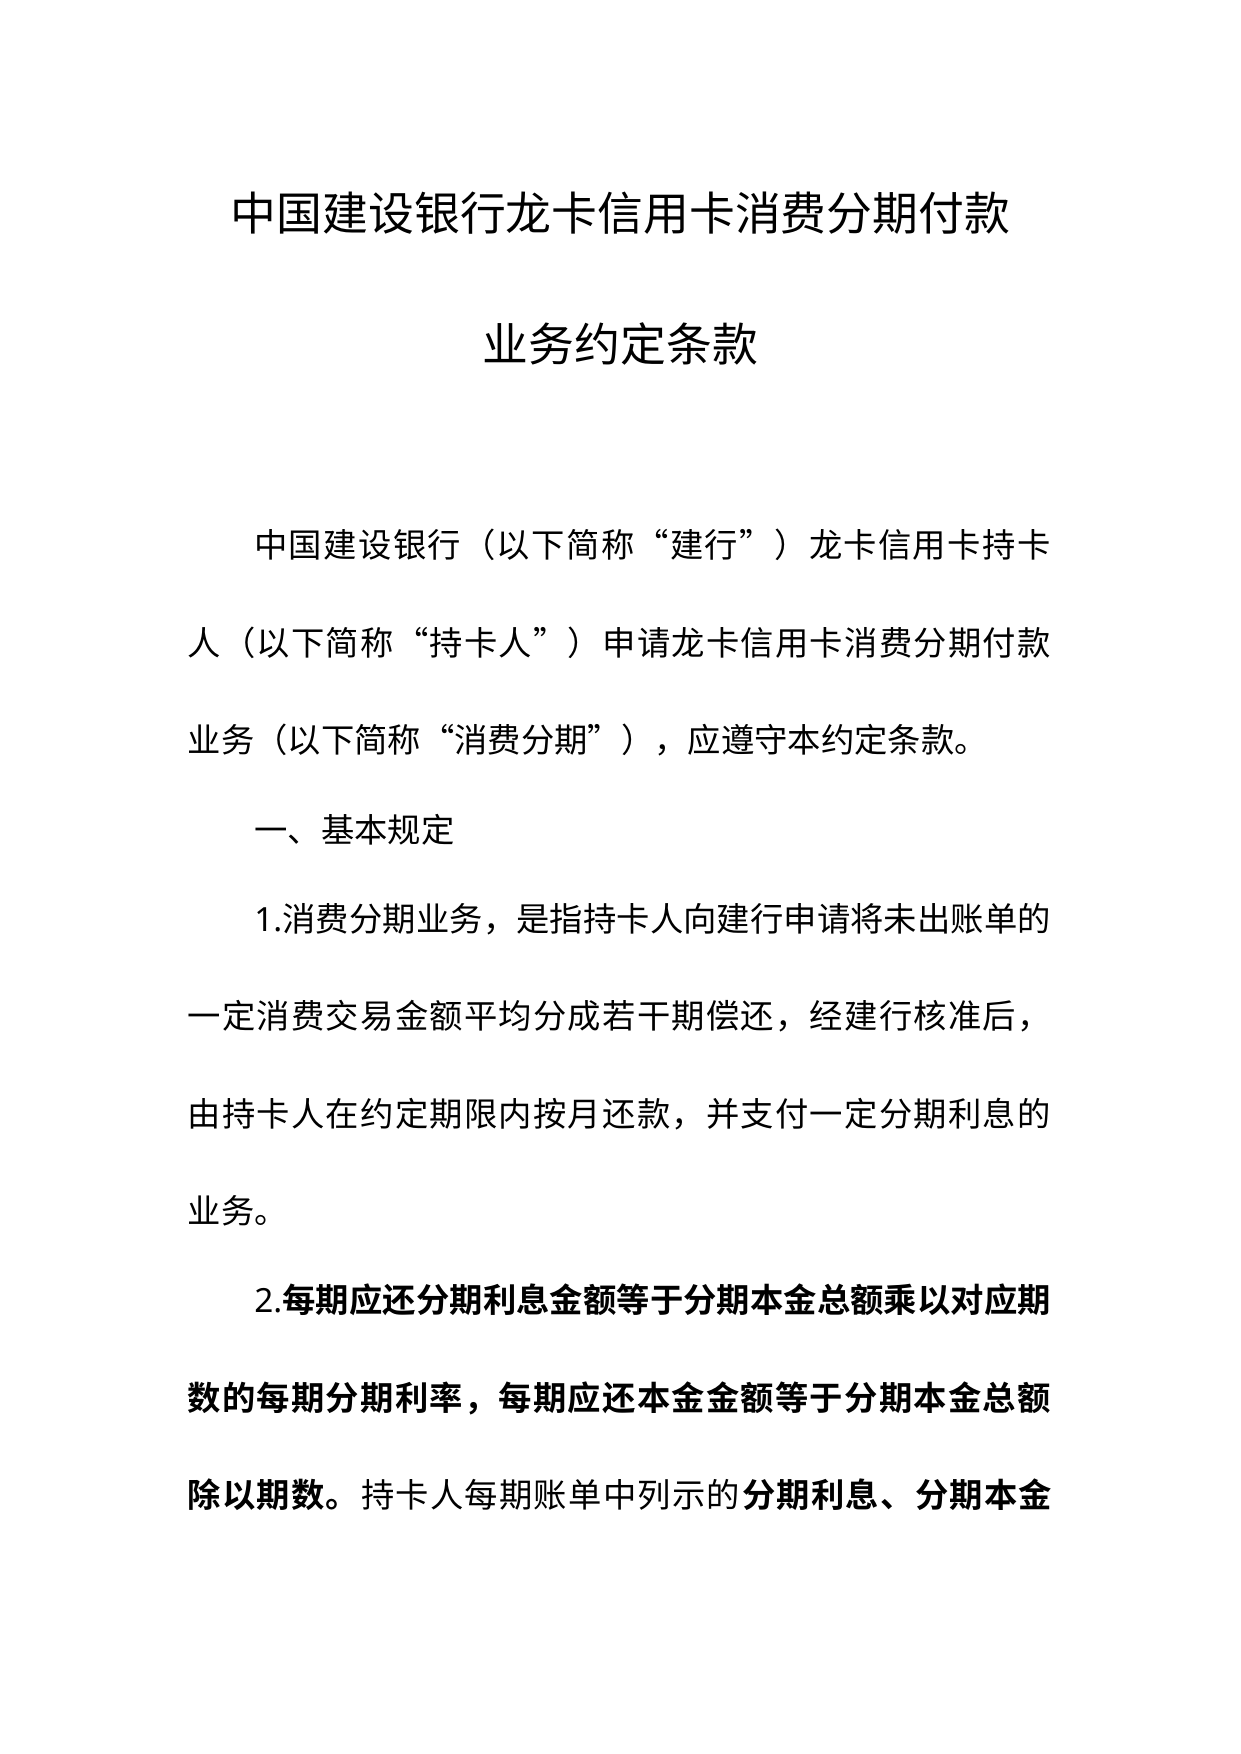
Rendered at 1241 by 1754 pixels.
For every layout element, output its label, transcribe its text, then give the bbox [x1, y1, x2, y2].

text 一、基本规定 [187, 795, 1053, 860]
text 业务约定条款 [187, 293, 1053, 390]
text 1.消费分期业务，是指持卡人向建行申请将未出账单的一定消费交易金额平均分成若干期偿还，经建行核准后，由持卡人在约定期限内按月还款，并支付一定分期利息的业务。 [187, 884, 1053, 1242]
text 中国建设银行龙卡信用卡消费分期付款 [187, 162, 1053, 259]
text 中国建设银行（以下简称“建行”）龙卡信用卡持卡人（以下简称“持卡人”）申请龙卡信用卡消费分期付款业务（以下简称“消费分期”），应遵守本约定条款。 [187, 511, 1053, 771]
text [187, 1266, 1053, 1526]
